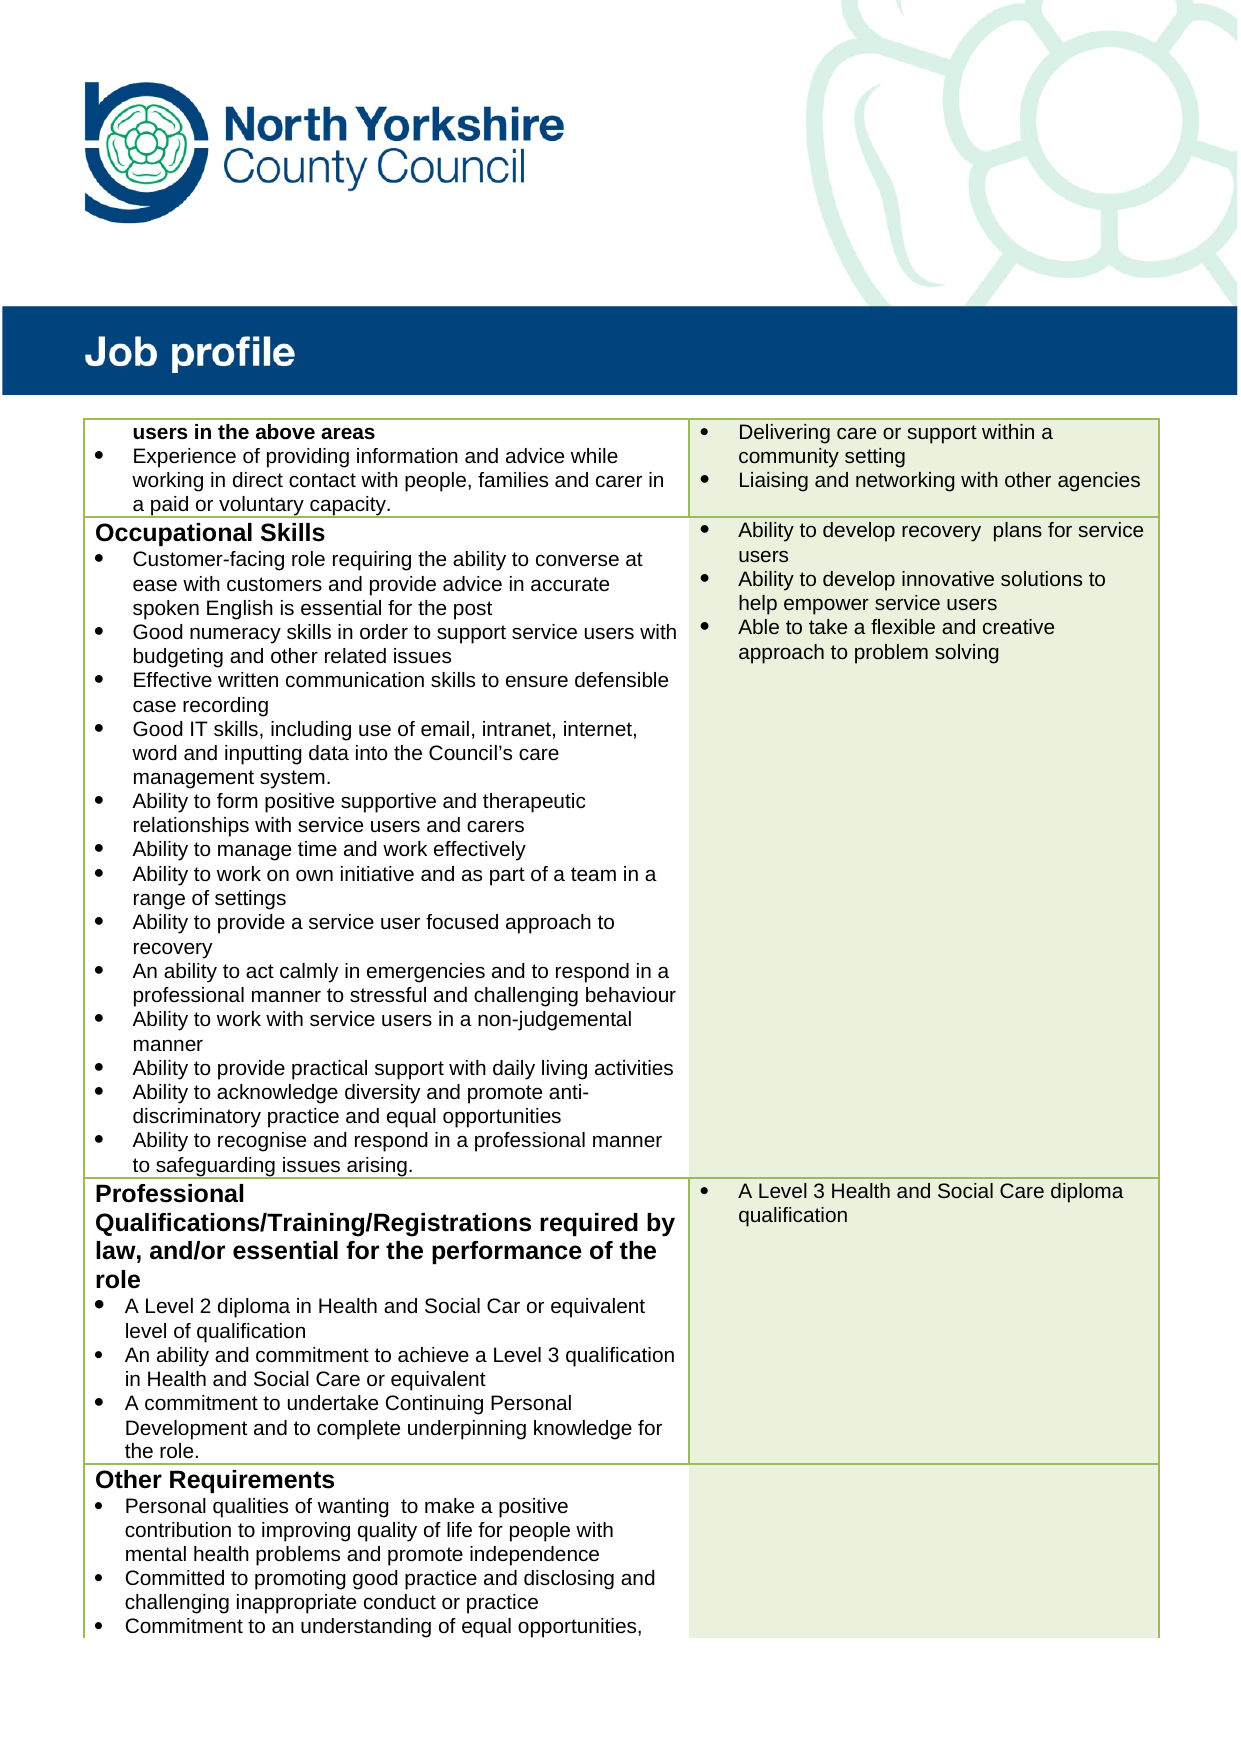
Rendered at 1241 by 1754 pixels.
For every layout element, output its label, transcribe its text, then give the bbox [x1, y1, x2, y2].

table_cell Ability to develop recovery plans for service users Ability to develop innovative solutions to help empower service users Able to take a flexible and creative approach to problem solving [689, 518, 1158, 1177]
table_cell [689, 1465, 1158, 1638]
picture [2, 0, 1238, 395]
table_cell Occupational Skills Customer-facing role requiring the ability to converse at ease with customers and provide advice in accurate spoken English is essential for the post Good numeracy skills in order to support service users with budgeting and other related issues Effective written communication skills to ensure defensible case recording Good IT skills, including use of email, intranet, internet, word and inputting data into the Council’s care management system. Ability to form positive supportive and therapeutic relationships with service users and carers Ability to manage time and work effectively Ability to work on own initiative and as part of a team in a range of settings Ability to provide a service user focused approach to recovery An ability to act calmly in emergencies and to respond in a professional manner to stressful and challenging behaviour Ability to work with service users in a non-judgemental manner Ability to provide practical support with daily living activities Ability to acknowledge diversity and promote anti-discriminatory practice and equal opportunities Ability to recognise and respond in a professional manner to safeguarding issues arising. [85, 518, 689, 1177]
table_cell Working within the Social care sector Delivering care or support within a community setting Liaising and networking with other agencies [690, 420, 1158, 516]
table_cell Professional Qualifications/Training/Registrations required by law, and/or essential for the performance of the role A Level 2 diploma in Health and Social Car or equivalent level of qualification An ability and commitment to achieve a Level 3 qualification in Health and Social Care or equivalent A commitment to undertake Continuing Personal Development and to complete underpinning knowledge for the role. [85, 1179, 688, 1463]
table_cell A Level 3 Health and Social Care diploma qualification [690, 1179, 1158, 1463]
